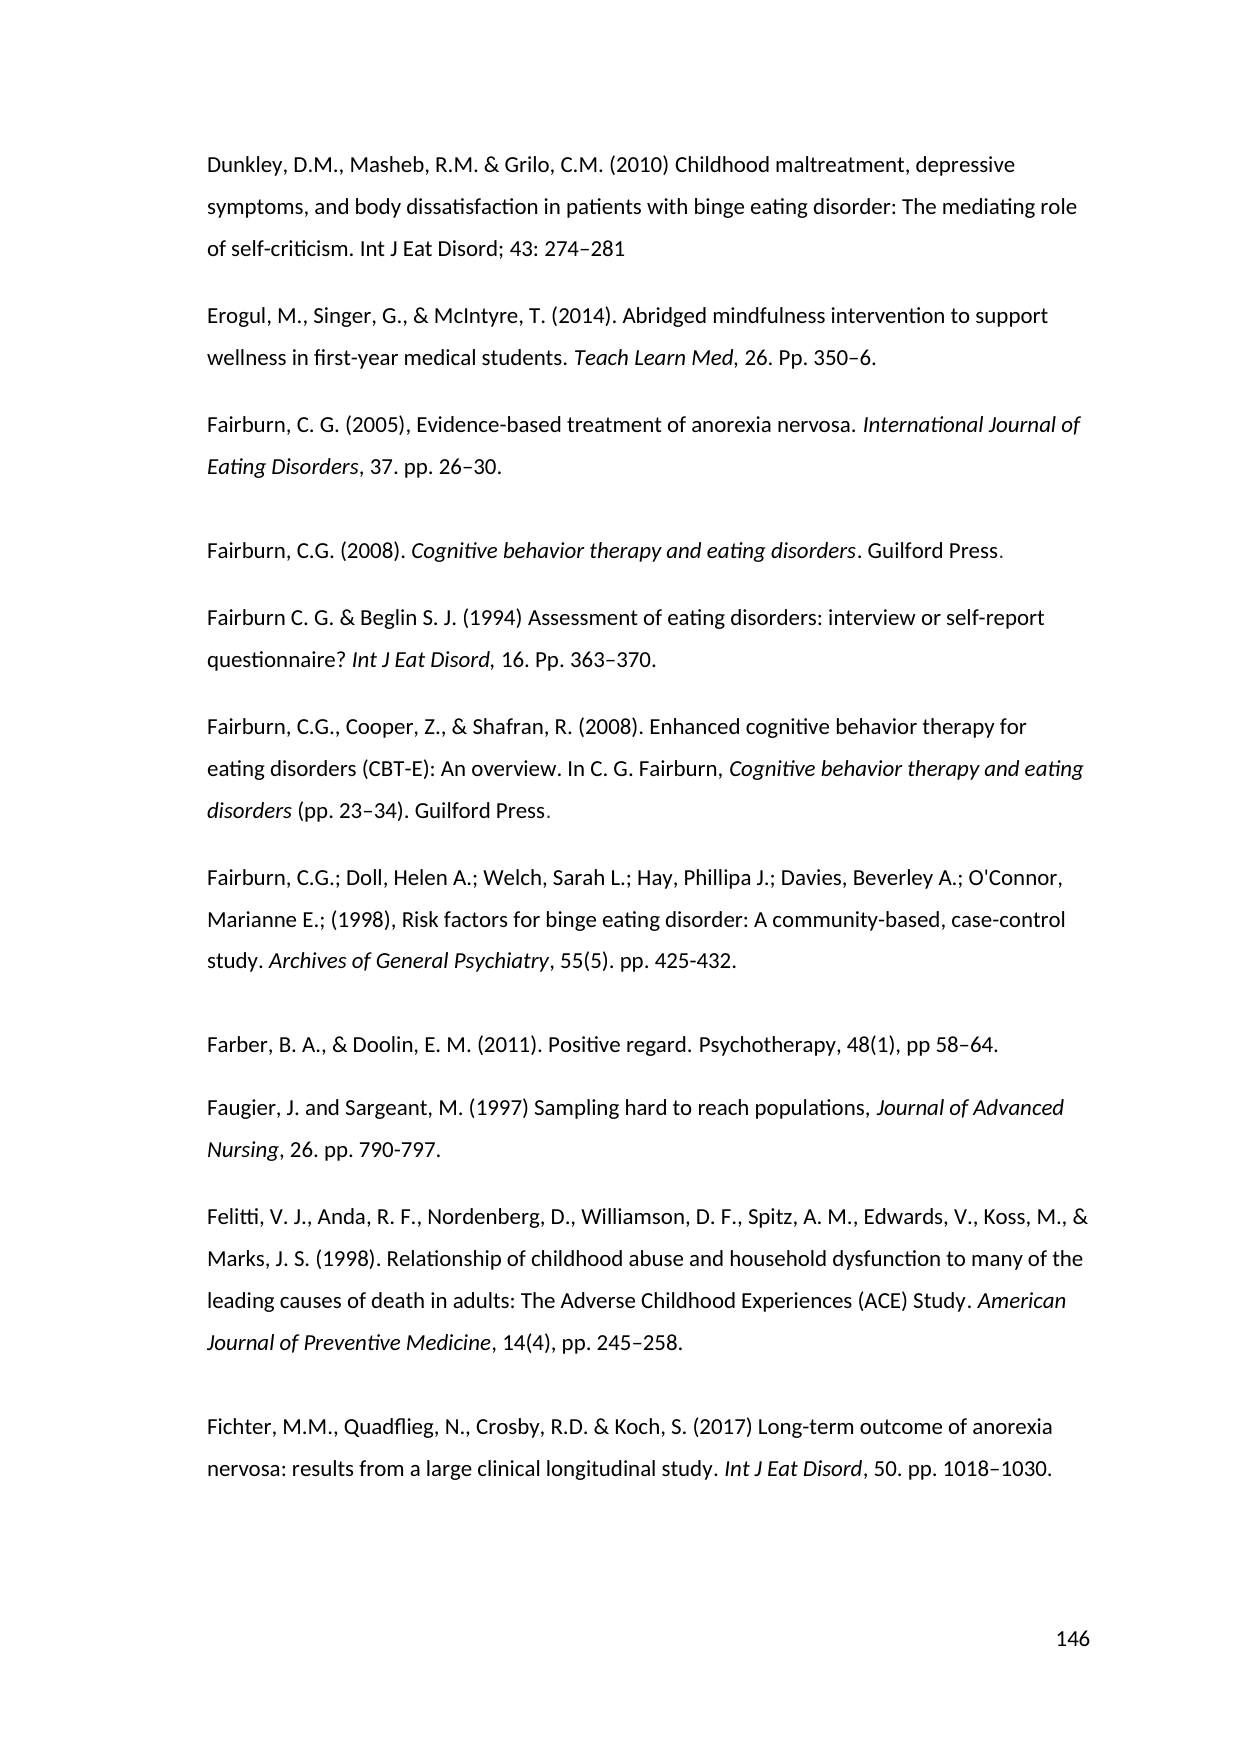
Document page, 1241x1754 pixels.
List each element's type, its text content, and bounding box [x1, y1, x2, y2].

text Fairburn, C.G.; Doll, Helen A.; Welch, Sarah L.; Hay, Phillipa J.; Davies, Beverley A.; O'Connor, Marianne E.; (1998), Risk factors for binge eating disorder: A community-based, case-control study. Archives of General Psychiatry, 55(5). pp. 425-432. [207, 863, 1090, 975]
text Dunkley, D.M., Masheb, R.M. & Grilo, C.M. (2010) Childhood maltreatment, depressive symptoms, and body dissatisfaction in patients with binge eating disorder: The mediating role of self-criticism. Int J Eat Disord; 43: 274–281 [207, 150, 1090, 262]
text Farber, B. A., & Doolin, E. M. (2011). Positive regard. Psychotherapy, 48(1), pp 58–64. [207, 1031, 1090, 1059]
text Fairburn C. G. & Beglin S. J. (1994) Assessment of eating disorders: interview or self-report questionnaire? Int J Eat Disord, 16. Pp. 363–370. [207, 603, 1090, 673]
text Erogul, M., Singer, G., & McIntyre, T. (2014). Abridged mindfulness intervention to support wellness in first-year medical students. Teach Learn Med, 26. Pp. 350–6. [207, 301, 1090, 371]
text Fairburn, C.G., Cooper, Z., & Shafran, R. (2008). Enhanced cognitive behavior therapy for eating disorders (CBT-E): An overview. In C. G. Fairburn, Cognitive behavior therapy and eating disorders (pp. 23–34). Guilford Press. [207, 712, 1090, 824]
text Fairburn, C. G. (2005), Evidence-based treatment of anorexia nervosa. International Journal of Eating Disorders, 37. pp. 26–30. [207, 410, 1090, 480]
text Fairburn, C.G. (2008). Cognitive behavior therapy and eating disorders. Guilford Press. [207, 536, 1090, 564]
text Faugier, J. and Sargeant, M. (1997) Sampling hard to reach populations, Journal of Advanced Nursing, 26. pp. 790-797. [207, 1093, 1090, 1163]
text Fichter, M.M., Quadflieg, N., Crosby, R.D. & Koch, S. (2017) Long-term outcome of anorexia nervosa: results from a large clinical longitudinal study. Int J Eat Disord, 50. pp. 1018–1030. [207, 1412, 1090, 1482]
text Felitti, V. J., Anda, R. F., Nordenberg, D., Williamson, D. F., Spitz, A. M., Edwards, V., Koss, M., & Marks, J. S. (1998). Relationship of childhood abuse and household dysfunction to many of the leading causes of death in adults: The Adverse Childhood Experiences (ACE) Study. American Journal of Preventive Medicine, 14(4), pp. 245–258. [207, 1202, 1090, 1356]
